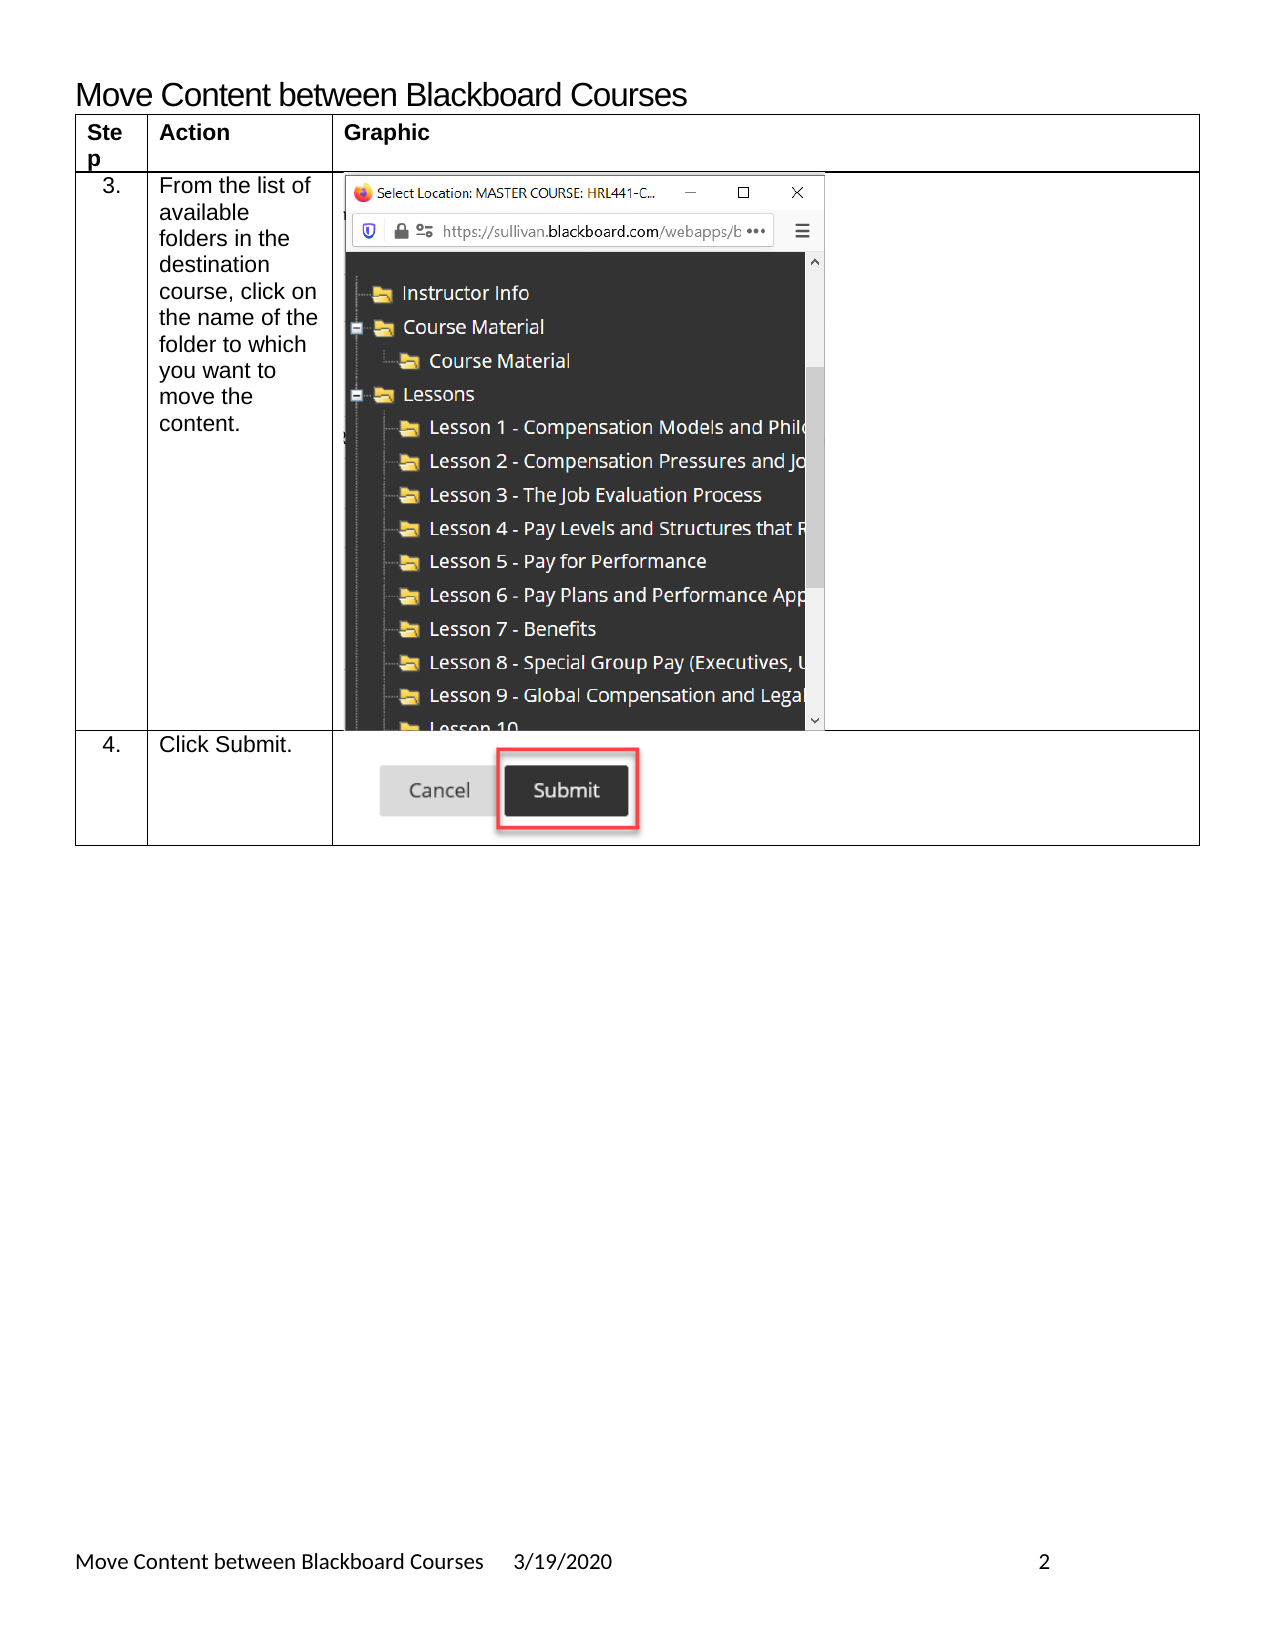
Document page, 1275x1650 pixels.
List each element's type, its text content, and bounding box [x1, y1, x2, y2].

table_cell [657, 731, 1199, 845]
picture [343, 172, 825, 845]
table_header Action [148, 115, 332, 171]
table_cell [333, 731, 343, 845]
table_cell Click Submit. [148, 731, 332, 845]
table_cell [825, 173, 1199, 730]
table_cell [333, 173, 343, 730]
table_cell 3. [76, 173, 147, 730]
table_cell 4. [76, 731, 147, 845]
table_header Graphic [333, 115, 1199, 171]
table_cell From the list of available folders in the destination course, click on the name of the folder to which you want to move the content. [148, 173, 332, 730]
table_header Step [76, 115, 147, 171]
